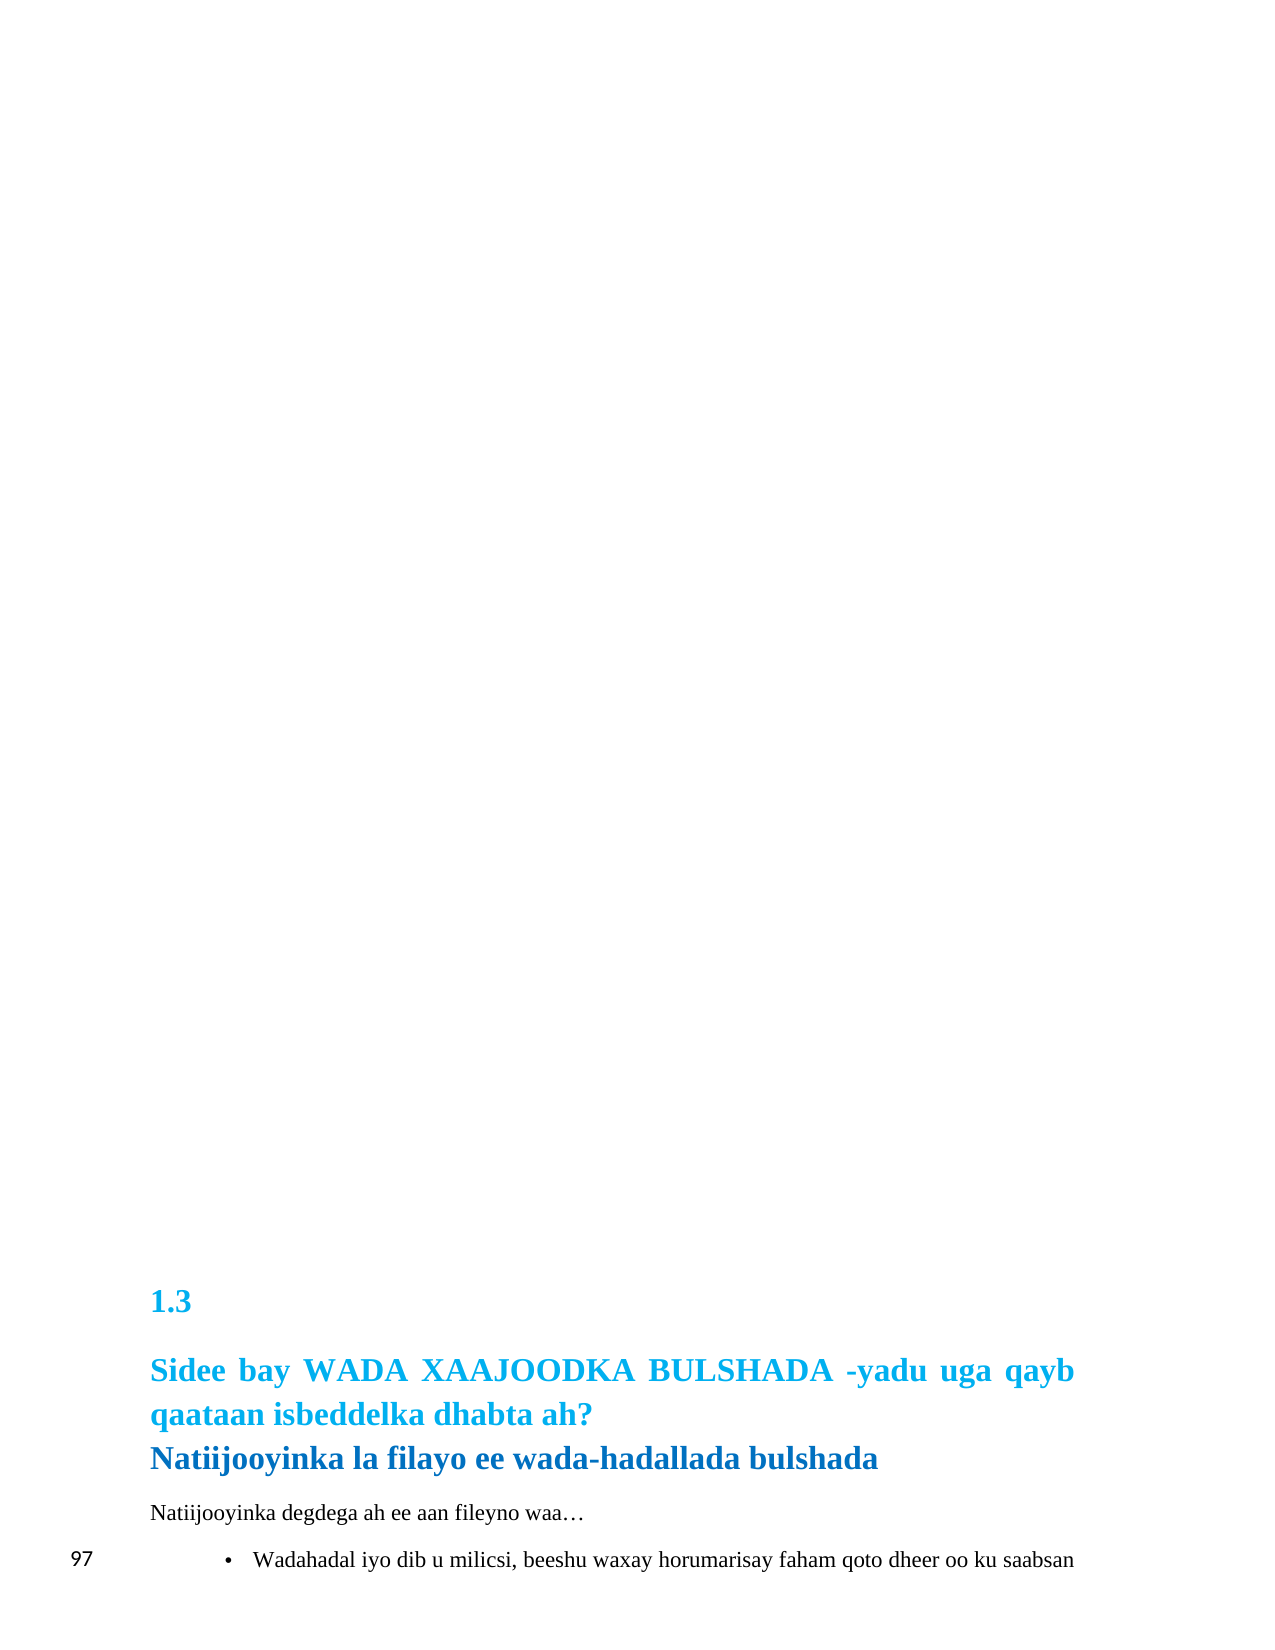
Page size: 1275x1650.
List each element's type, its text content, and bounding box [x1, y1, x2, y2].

text Natiijooyinka degdega ah ee aan fileyno waa… [150, 1499, 1076, 1525]
text Natiijooyinka la filayo ee wada-hadallada bulshada [150, 1438, 1076, 1477]
subtitle Sidee bay WADA XAAJOODKA BULSHADA -yadu uga qayb qaataan isbeddelka dhabta ah? [150, 1350, 1076, 1432]
text 1.3 [150, 1282, 1076, 1320]
